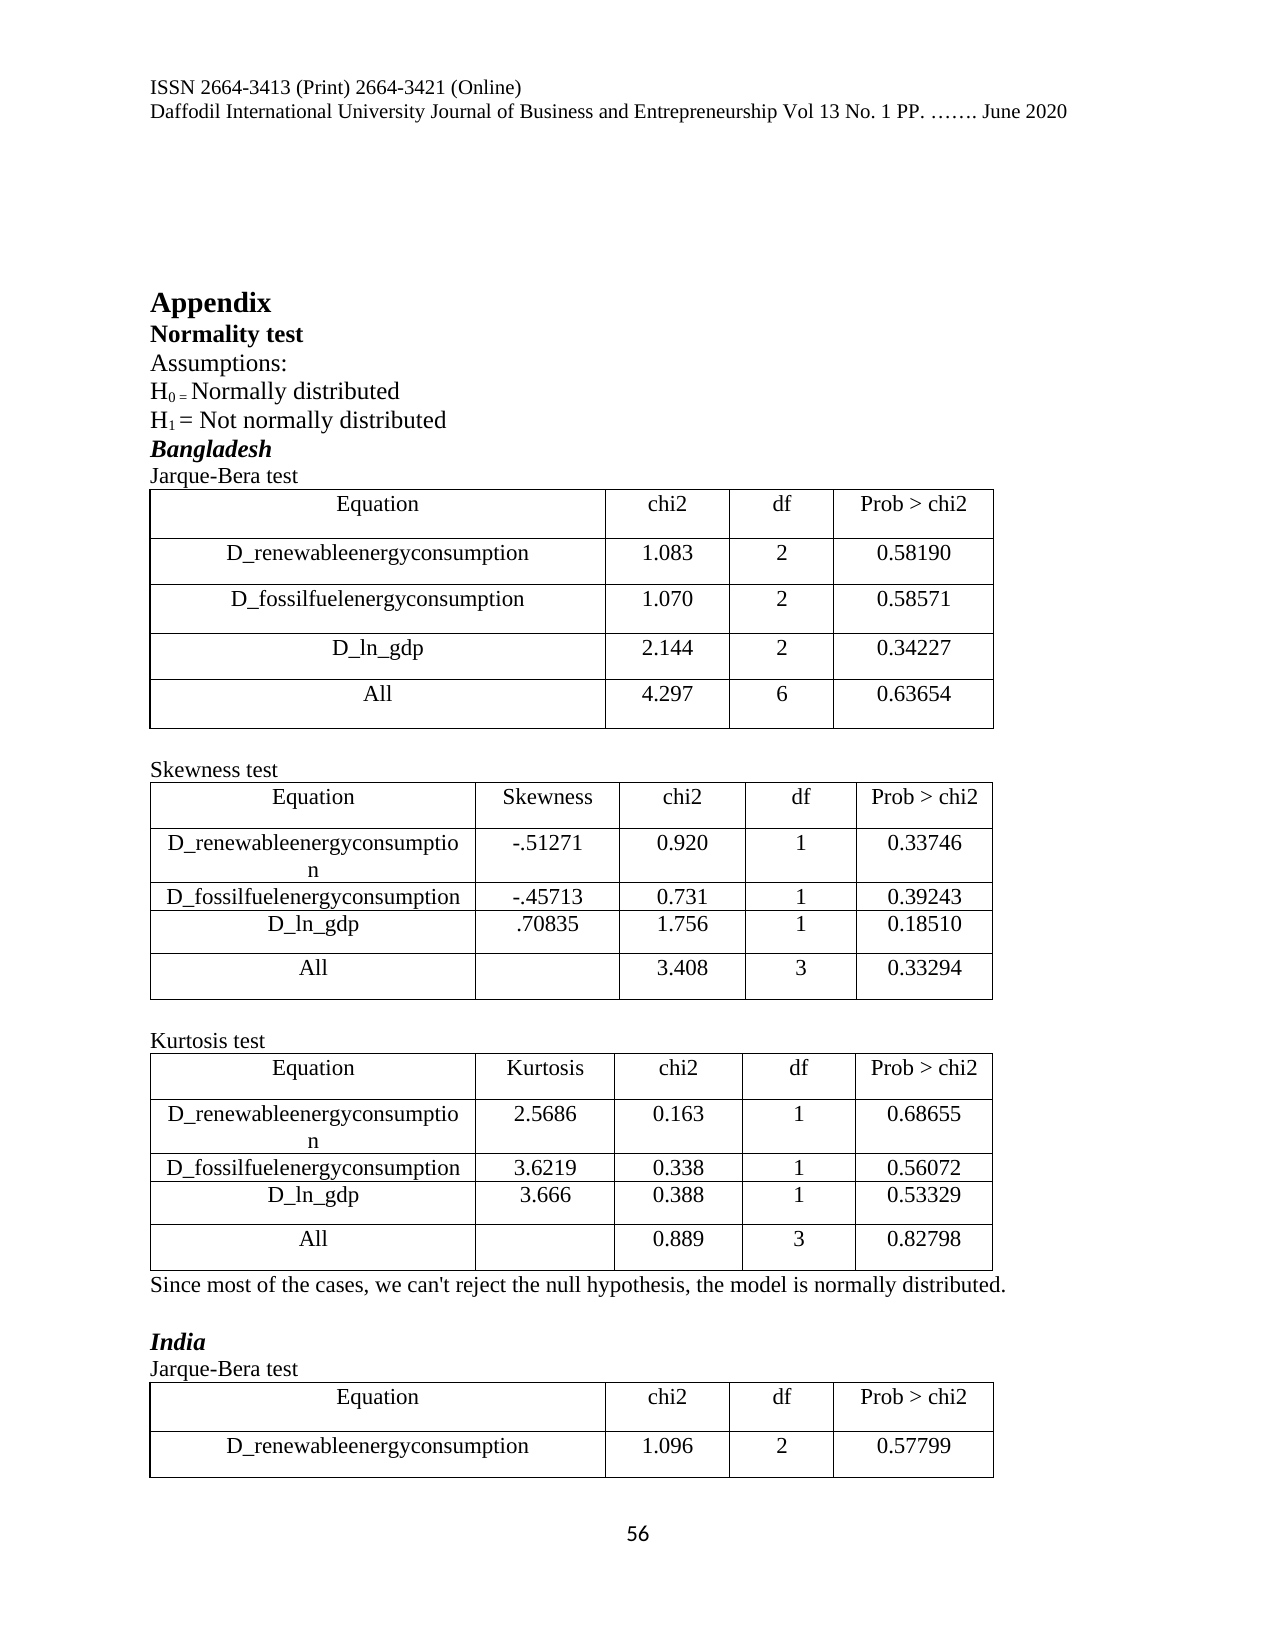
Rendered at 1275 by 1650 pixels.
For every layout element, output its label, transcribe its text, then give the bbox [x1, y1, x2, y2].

table_cell 3 [746, 954, 856, 999]
table_header Equation [151, 1054, 475, 1099]
table_cell 0.33746 [857, 829, 992, 882]
table_cell D_renewableenergyconsumption [151, 539, 605, 584]
table_cell 1 [746, 883, 856, 909]
table_cell D_fossilfuelenergyconsumption [151, 585, 605, 633]
table_cell [476, 954, 619, 999]
table_cell D_fossilfuelenergyconsumption [151, 883, 475, 909]
table_cell 1.083 [606, 539, 729, 584]
table_header Equation [151, 490, 605, 538]
table_cell 0.338 [615, 1154, 742, 1181]
table_header Kurtosis [476, 1054, 614, 1099]
table_cell 2 [730, 585, 833, 633]
text Jarque-Bera test [150, 1355, 1125, 1382]
table_cell 0.920 [620, 829, 745, 882]
table_cell 1.096 [606, 1432, 729, 1477]
table_cell D_renewableenergyconsumption [151, 829, 475, 882]
table_cell D_ln_gdp [151, 634, 605, 679]
table_cell 0.388 [615, 1182, 742, 1224]
table_header df [730, 1383, 833, 1431]
table_cell 2 [730, 1432, 833, 1477]
table_header Equation [151, 1383, 605, 1431]
table_cell 3.6219 [476, 1154, 614, 1181]
table_cell 0.34227 [834, 634, 993, 679]
table_cell -.45713 [476, 883, 619, 909]
table_cell All [151, 680, 605, 728]
text India [150, 1327, 1125, 1355]
table_header Prob > chi2 [834, 490, 993, 538]
text Bangladesh [150, 434, 1125, 463]
table_cell 0.63654 [834, 680, 993, 728]
table_cell 0.57799 [834, 1432, 993, 1477]
table_cell All [151, 1225, 475, 1270]
table_cell 4.297 [606, 680, 729, 728]
table_cell 0.18510 [857, 911, 992, 953]
table_header Prob > chi2 [856, 1054, 992, 1099]
table_cell 0.82798 [856, 1225, 992, 1270]
text Normality test Assumptions: [150, 319, 1125, 376]
table_cell 1 [746, 829, 856, 882]
table_cell 0.731 [620, 883, 745, 909]
text Skewness test [150, 756, 1125, 782]
table_cell D_ln_gdp [151, 1182, 475, 1224]
table_cell D_fossilfuelenergyconsumption [151, 1154, 475, 1181]
table_cell -.51271 [476, 829, 619, 882]
table_cell 1 [743, 1154, 855, 1181]
table_cell 0.56072 [856, 1154, 992, 1181]
text Since most of the cases, we can't reject the null hypothesis, the model is normally distributed. [150, 1271, 1125, 1298]
table_cell 3.408 [620, 954, 745, 999]
table_cell All [151, 954, 475, 999]
text Jarque-Bera test [150, 463, 1125, 489]
text Appendix [150, 285, 1125, 319]
table_cell [476, 1225, 614, 1270]
table_cell 0.58571 [834, 585, 993, 633]
table_cell 6 [730, 680, 833, 728]
table_cell 3 [743, 1225, 855, 1270]
table_cell 1 [743, 1182, 855, 1224]
table_cell 2 [730, 634, 833, 679]
text H1 = Not normally distributed [150, 405, 1125, 434]
table_cell D_renewableenergyconsumption [151, 1432, 605, 1477]
table_cell 0.889 [615, 1225, 742, 1270]
table_cell 1 [746, 911, 856, 953]
table_cell 2 [730, 539, 833, 584]
table_header chi2 [606, 490, 729, 538]
table_cell D_renewableenergyconsumption [151, 1100, 475, 1153]
table_cell 1 [743, 1100, 855, 1153]
table_cell 1.070 [606, 585, 729, 633]
table_cell 0.68655 [856, 1100, 992, 1153]
text H0 = Normally distributed [150, 376, 1125, 405]
table_cell 1.756 [620, 911, 745, 953]
table_cell 3.666 [476, 1182, 614, 1224]
table_header df [746, 783, 856, 828]
table_cell .70835 [476, 911, 619, 953]
table_cell 0.33294 [857, 954, 992, 999]
table_cell 2.144 [606, 634, 729, 679]
table_header Skewness [476, 783, 619, 828]
table_header chi2 [606, 1383, 729, 1431]
table_header Prob > chi2 [857, 783, 992, 828]
table_header chi2 [615, 1054, 742, 1099]
table_header Equation [151, 783, 475, 828]
table_cell 0.39243 [857, 883, 992, 909]
table_header Prob > chi2 [834, 1383, 993, 1431]
text Kurtosis test [150, 1027, 1125, 1053]
table_header df [730, 490, 833, 538]
table_cell 0.53329 [856, 1182, 992, 1224]
table_cell D_ln_gdp [151, 911, 475, 953]
table_header df [743, 1054, 855, 1099]
table_cell 0.163 [615, 1100, 742, 1153]
table_cell 0.58190 [834, 539, 993, 584]
table_cell 2.5686 [476, 1100, 614, 1153]
table_header chi2 [620, 783, 745, 828]
